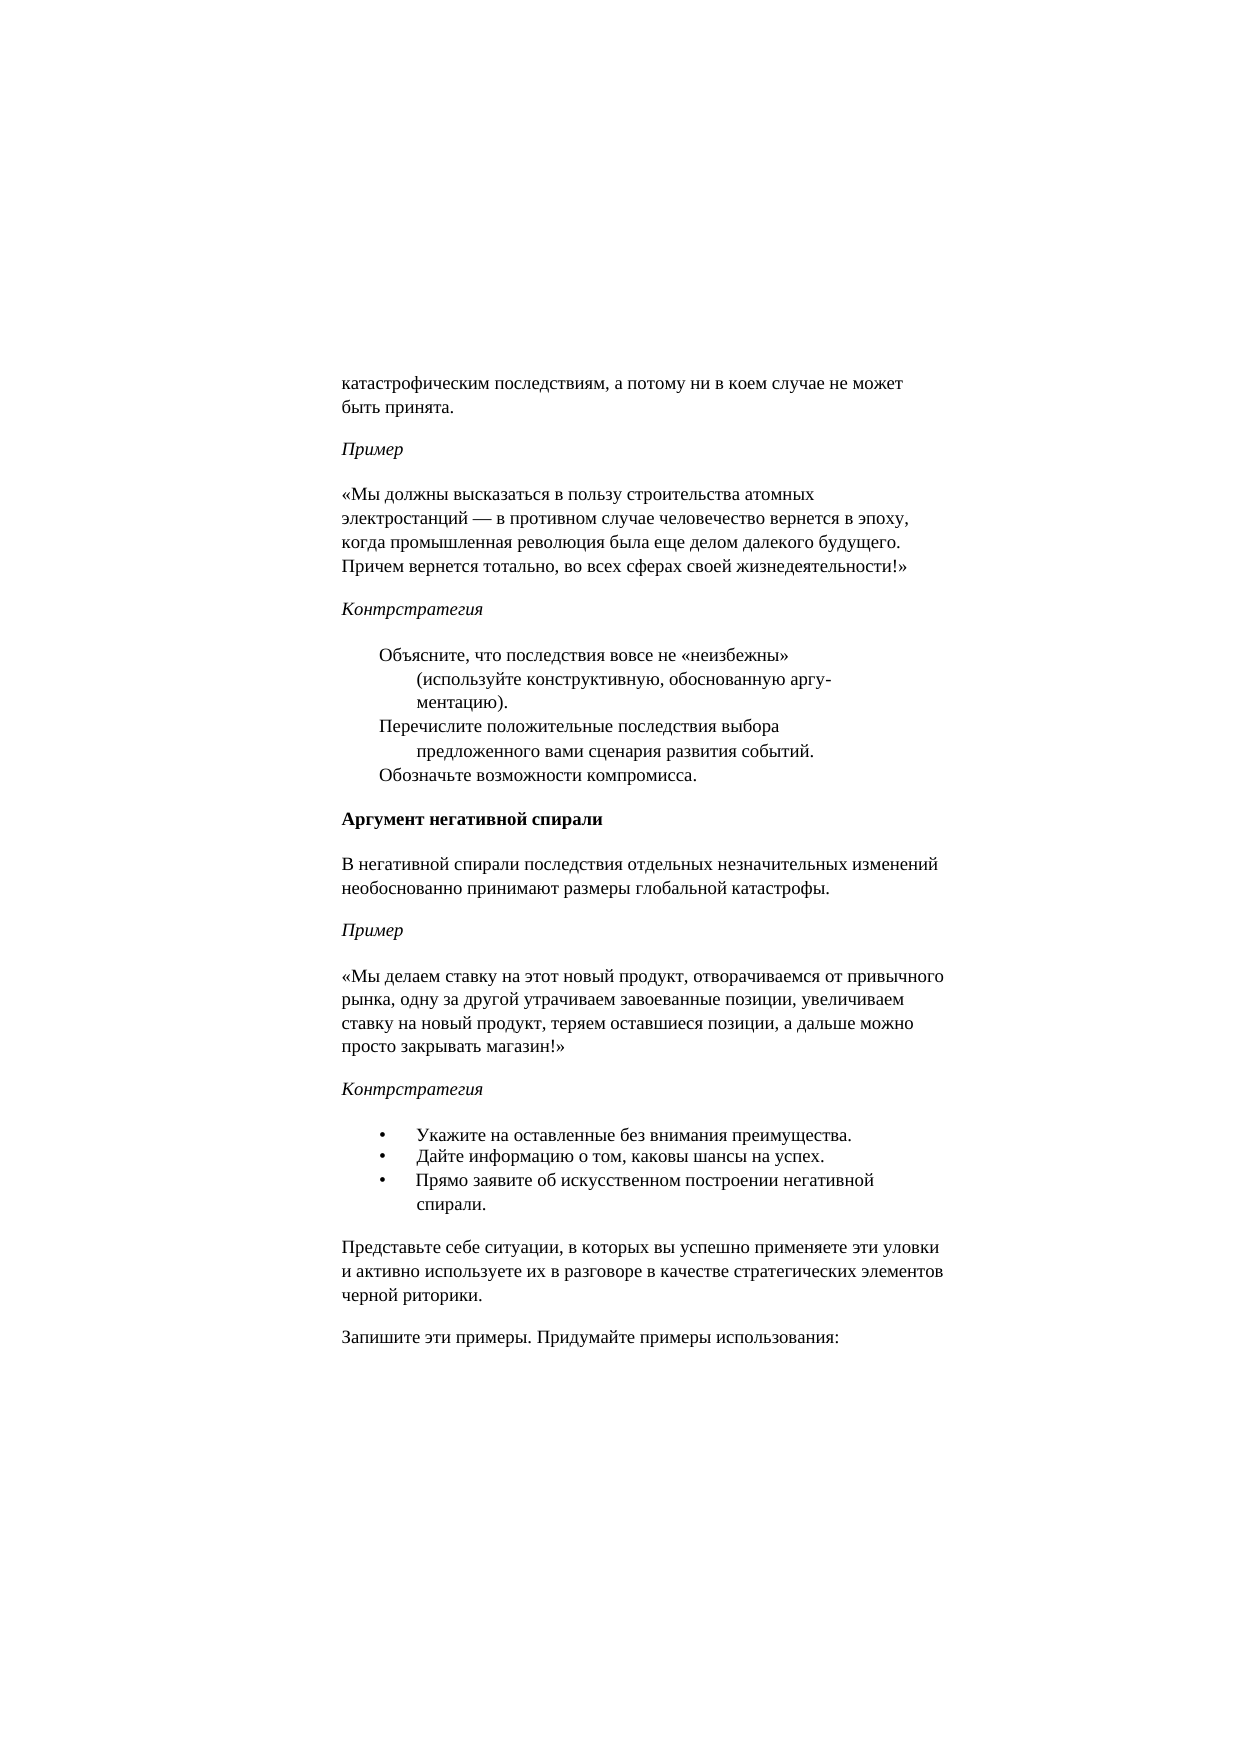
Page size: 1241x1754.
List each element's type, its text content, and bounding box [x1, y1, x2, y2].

list Прямо заявите об искусственном построении негативной спирали. [379, 1167, 947, 1216]
text Представьте себе ситуации, в которых вы успешно применяете эти уловки и активно используете их в разговоре в качестве стратегических элементов черной риторики. [341, 1235, 947, 1306]
text В негативной спирали последствия отдельных незначительных изменений необоснованно принимают размеры глобальной катастрофы. [341, 851, 947, 899]
text предложенного вами сценария развития событий. Обозначьте возможности компромисса. [379, 738, 876, 787]
text Запишите эти примеры. Придумайте примеры использования: [341, 1327, 974, 1347]
list Дайте информацию о том, каковы шансы на успех. [379, 1147, 974, 1167]
text «Мы делаем ставку на этот новый продукт, отворачиваемся от привычного рынка, одну за другой утрачиваем завоеванные позиции, увеличиваем ставку на новый продукт, теряем оставшиеся позиции, а дальше можно просто закрывать магазин!» [341, 963, 947, 1057]
text Объясните, что последствия вовсе не «неизбежны» [379, 642, 974, 666]
text (используйте конструктивную, обоснованную аргументацию). [416, 666, 887, 714]
text Контрстратегия [341, 1079, 974, 1099]
text Перечислите положительные последствия выбора [379, 714, 974, 738]
text Пример [341, 921, 974, 941]
text Пример [341, 440, 974, 459]
text «Мы должны высказаться в пользу строительства атомных электростанций — в противном случае человечество вернется в эпоху, когда промышленная революция была еще делом далекого будущего. Причем вернется тотально, во всех сферах своей жизнедеятельности!» [341, 482, 937, 577]
text Контрстратегия [341, 599, 974, 619]
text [341, 371, 937, 418]
text Аргумент негативной спирали [341, 809, 974, 829]
list Укажите на оставленные без внимания преимущества. [379, 1126, 974, 1145]
